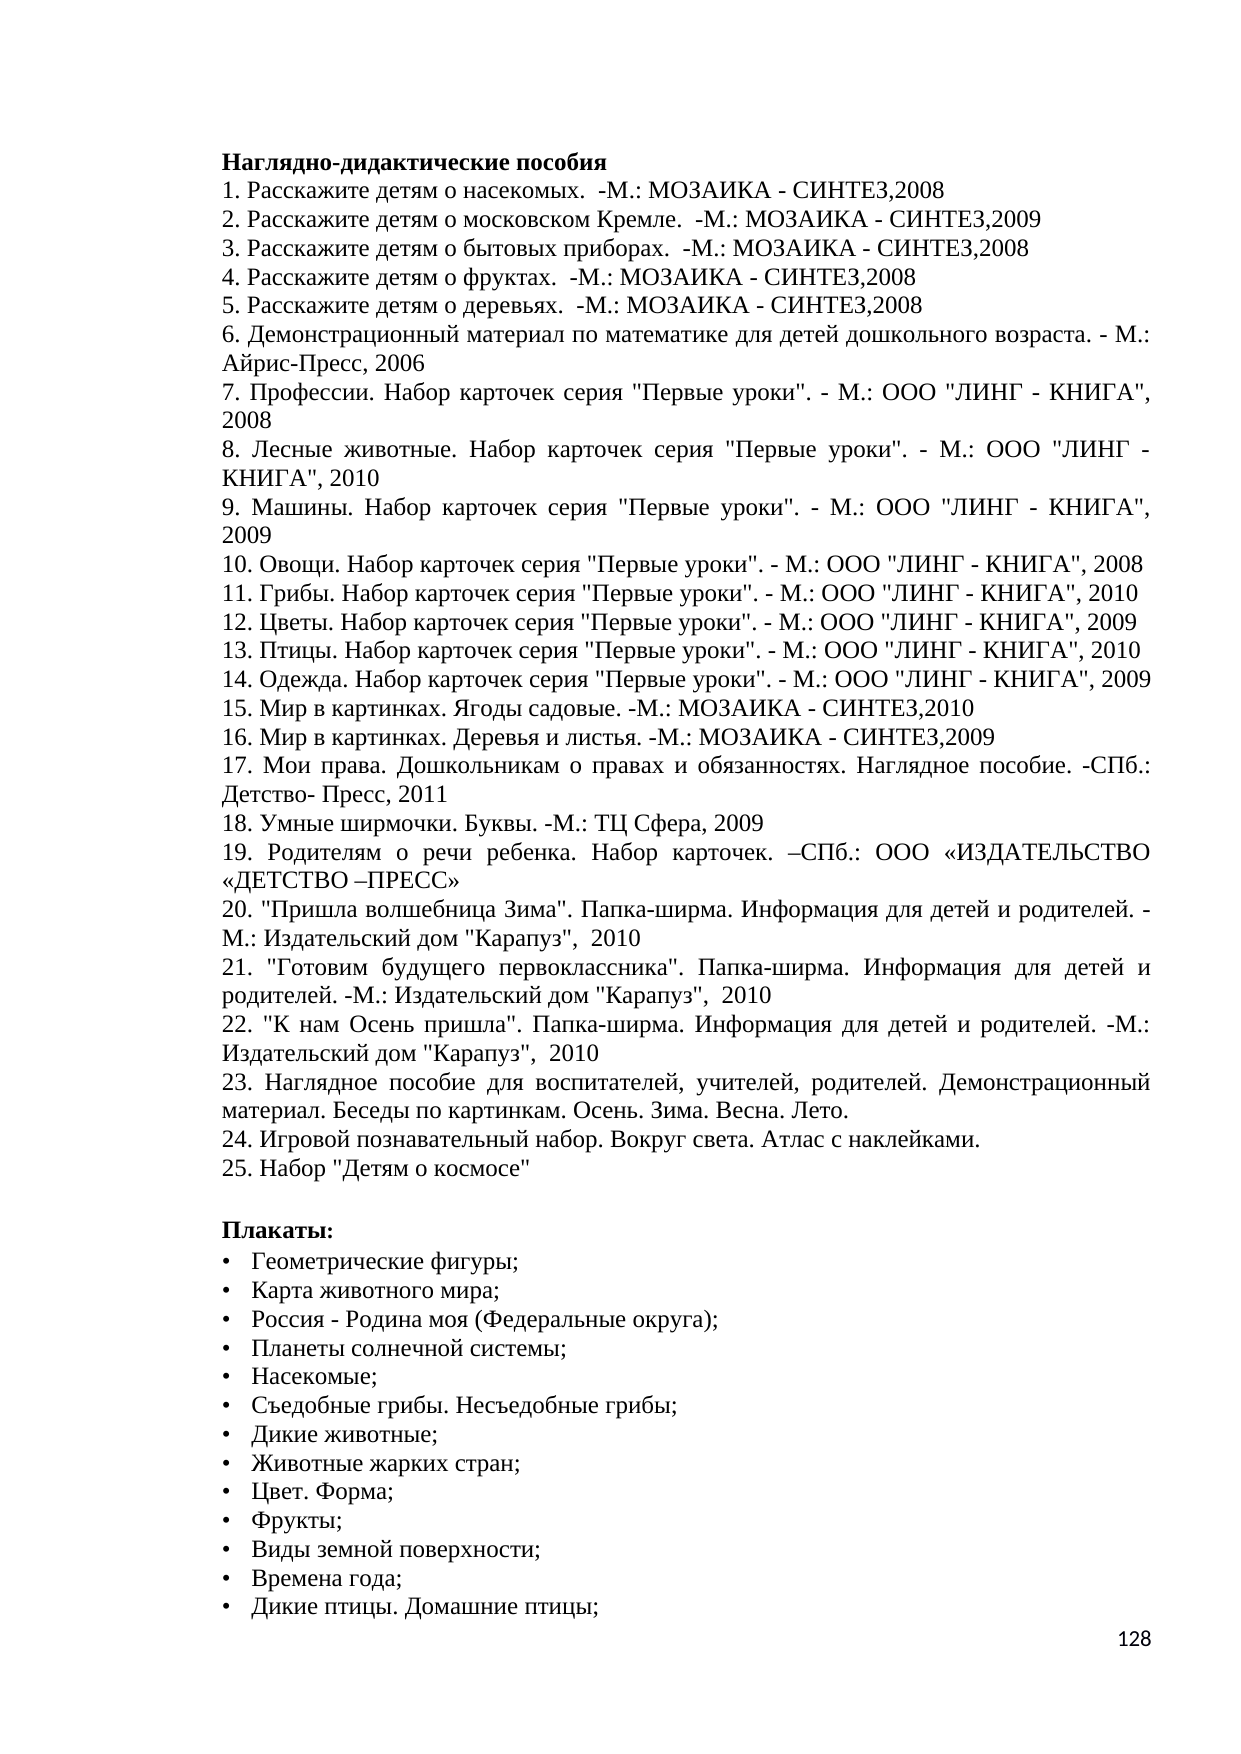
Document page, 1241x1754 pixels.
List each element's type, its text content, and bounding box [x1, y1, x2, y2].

list Съедобные грибы. Несъедобные грибы; [222, 1390, 1152, 1419]
text 23. Наглядное пособие для воспитателей, учителей, родителей. Демонстрационный материал. Беседы по картинкам. Осень. Зима. Весна. Лето. [222, 1067, 1152, 1124]
text 11. Грибы. Набор карточек серия "Первые уроки". - М.: ООО "ЛИНГ - КНИГА", 2010 [222, 578, 1152, 607]
text 1. Расскажите детям о насекомых. -М.: МОЗАИКА - СИНТЕЗ,2008 [222, 176, 1152, 204]
text 3. Расскажите детям о бытовых приборах. -М.: МОЗАИКА - СИНТЕЗ,2008 [222, 233, 1152, 262]
text 24. Игровой познавательный набор. Вокруг света. Атлас с наклейками. [222, 1124, 1152, 1153]
text Наглядно-дидактические пособия [222, 147, 1152, 176]
text 19. Родителям о речи ребенка. Набор карточек. –СПб.: ООО «ИЗДАТЕЛЬСТВО «ДЕТСТВО –ПРЕСС» [222, 837, 1152, 894]
list Фрукты; [222, 1505, 1152, 1534]
text 17. Мои права. Дошкольникам о правах и обязанностях. Наглядное пособие. -СПб.: Детство- Пресс, 2011 [222, 751, 1152, 808]
list Времена года; [222, 1563, 1152, 1591]
text 20. "Пришла волшебница Зима". Папка-ширма. Информация для детей и родителей. -М.: Издательский дом "Карапуз", 2010 [222, 894, 1152, 952]
text 13. Птицы. Набор карточек серия "Первые уроки". - М.: ООО "ЛИНГ - КНИГА", 2010 [222, 636, 1152, 664]
text 15. Мир в картинках. Ягоды садовые. -М.: МОЗАИКА - СИНТЕЗ,2010 [222, 693, 1152, 722]
list Дикие животные; [222, 1419, 1152, 1448]
list Цвет. Форма; [222, 1476, 1152, 1505]
text 6. Демонстрационный материал по математике для детей дошкольного возраста. - М.: Айрис-Пресс, 2006 [222, 319, 1152, 377]
text 18. Умные ширмочки. Буквы. -М.: ТЦ Сфера, 2009 [222, 808, 1152, 837]
text 25. Набор "Детям о космосе" [222, 1153, 1152, 1182]
text Плакаты: [222, 1215, 1152, 1244]
list Насекомые; [222, 1361, 1152, 1390]
list Планеты солнечной системы; [222, 1333, 1152, 1361]
text 14. Одежда. Набор карточек серия "Первые уроки". - М.: ООО "ЛИНГ - КНИГА", 2009 [222, 664, 1152, 693]
list Россия - Родина моя (Федеральные округа); [222, 1304, 1152, 1333]
list Карта животного мира; [222, 1275, 1152, 1304]
text 7. Профессии. Набор карточек серия "Первые уроки". - М.: ООО "ЛИНГ - КНИГА", 2008 [222, 377, 1152, 434]
text 10. Овощи. Набор карточек серия "Первые уроки". - М.: ООО "ЛИНГ - КНИГА", 2008 [222, 549, 1152, 578]
list Виды земной поверхности; [222, 1534, 1152, 1563]
text 2. Расскажите детям о московском Кремле. -М.: МОЗАИКА - СИНТЕЗ,2009 [222, 204, 1152, 233]
text 8. Лесные животные. Набор карточек серия "Первые уроки". - М.: ООО "ЛИНГ - КНИГА", 2010 [222, 434, 1152, 492]
list Дикие птицы. Домашние птицы; [222, 1591, 1152, 1620]
text 5. Расскажите детям о деревьях. -М.: МОЗАИКА - СИНТЕЗ,2008 [222, 291, 1152, 319]
list Геометрические фигуры; [222, 1246, 1152, 1275]
text 21. "Готовим будущего первоклассника". Папка-ширма. Информация для детей и родителей. -М.: Издательский дом "Карапуз", 2010 [222, 952, 1152, 1009]
text 22. "К нам Осень пришла". Папка-ширма. Информация для детей и родителей. -М.: Издательский дом "Карапуз", 2010 [222, 1009, 1152, 1067]
text 16. Мир в картинках. Деревья и листья. -М.: МОЗАИКА - СИНТЕЗ,2009 [222, 722, 1152, 751]
text 12. Цветы. Набор карточек серия "Первые уроки". - М.: ООО "ЛИНГ - КНИГА", 2009 [222, 607, 1152, 636]
list Животные жарких стран; [222, 1448, 1152, 1476]
text 4. Расскажите детям о фруктах. -М.: МОЗАИКА - СИНТЕЗ,2008 [222, 262, 1152, 291]
text 9. Машины. Набор карточек серия "Первые уроки". - М.: ООО "ЛИНГ - КНИГА", 2009 [222, 492, 1152, 549]
